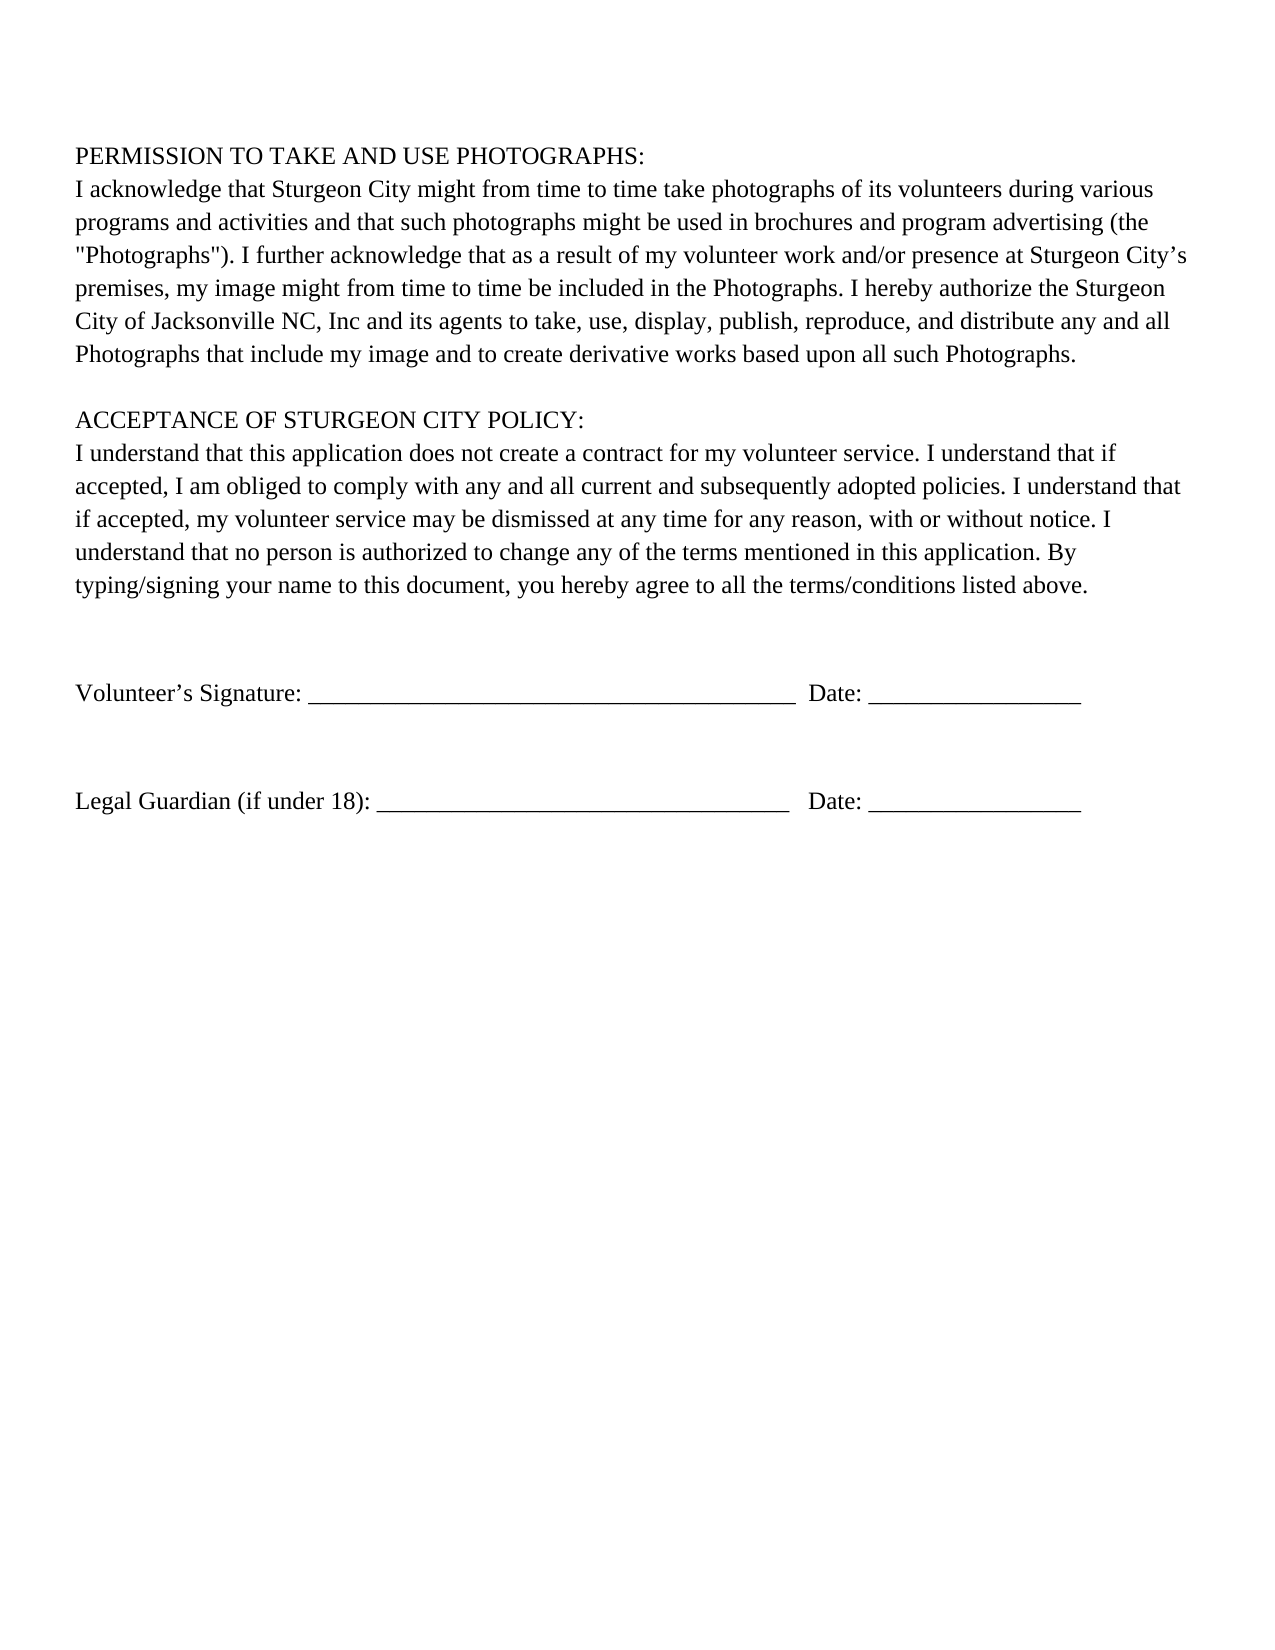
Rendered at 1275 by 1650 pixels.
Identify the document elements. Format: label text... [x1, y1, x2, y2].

text Volunteer’s Signature: _______________________________________ Date: _________________ [75, 678, 1200, 707]
text PERMISSION TO TAKE AND USE PHOTOGRAPHS: I acknowledge that Sturgeon City might from time to time take photographs of its volunteers during various programs and activities and that such photographs might be used in brochures and program advertising (the "Photographs"). I further acknowledge that as a result of my volunteer work and/or presence at Sturgeon City’s premises, my image might from time to time be included in the Photographs. I hereby authorize the Sturgeon City of Jacksonville NC, Inc and its agents to take, use, display, publish, reproduce, and distribute any and all Photographs that include my image and to create derivative works based upon all such Photographs. ACCEPTANCE OF STURGEON CITY POLICY: I understand that this application does not create a contract for my volunteer service. I understand that if accepted, I am obliged to comply with any and all current and subsequently adopted policies. I understand that if accepted, my volunteer service may be dismissed at any time for any reason, with or without notice. I understand that no person is authorized to change any of the terms mentioned in this application. By typing/signing your name to this document, you hereby agree to all the terms/conditions listed above. [75, 75, 1200, 599]
text Legal Guardian (if under 18): _________________________________ Date: _________________ [75, 786, 1200, 814]
